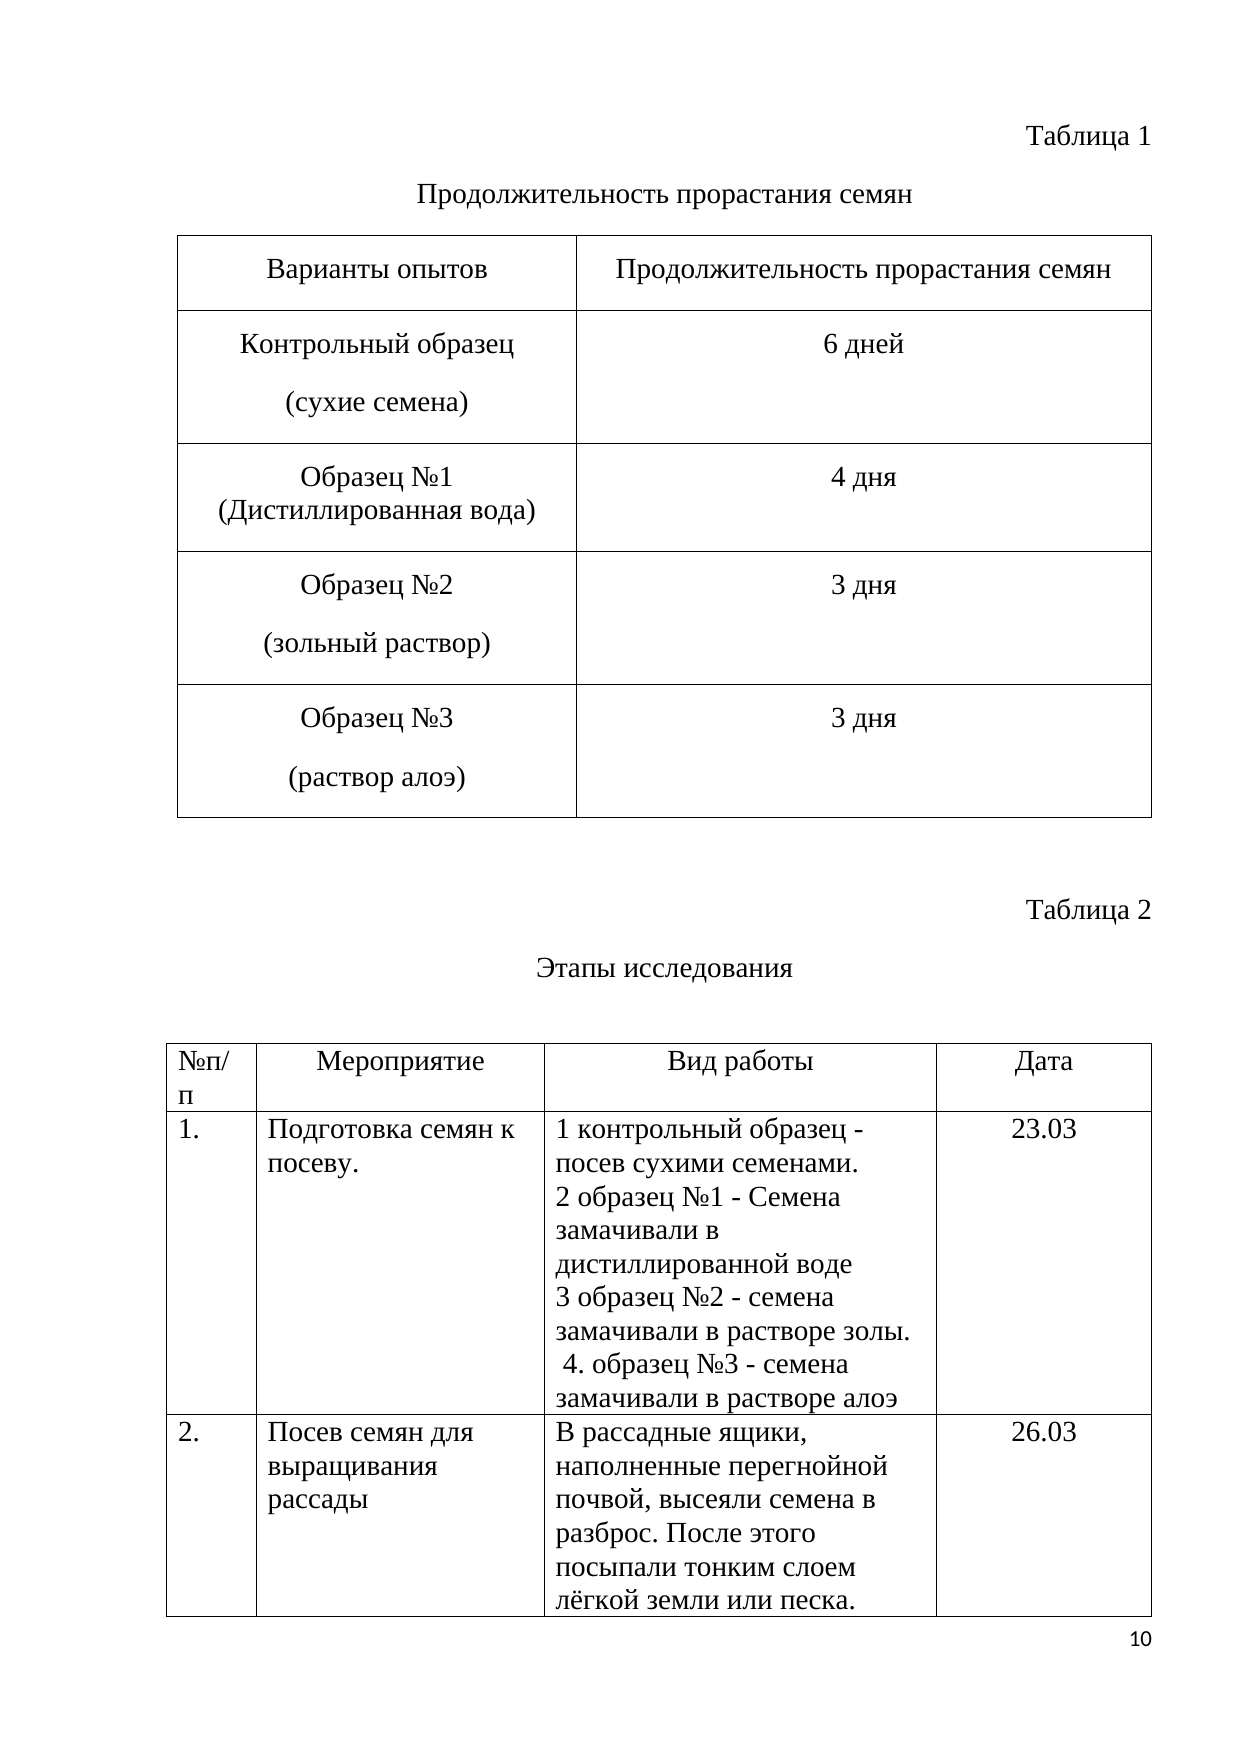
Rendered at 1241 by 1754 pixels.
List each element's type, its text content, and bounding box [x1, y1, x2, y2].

table_cell 3 дня [577, 552, 1151, 684]
table_header Мероприятие [257, 1044, 544, 1111]
text Продолжительность прорастания семян [177, 177, 1152, 210]
table_cell 4 дня [577, 444, 1151, 551]
table_cell Контрольный образец (сухие семена) [178, 311, 576, 443]
text Таблица 2 [177, 892, 1152, 925]
table_header Вид работы [545, 1044, 936, 1111]
table_cell 6 дней [577, 311, 1151, 443]
table_cell Подготовка семян к посеву. [257, 1112, 544, 1413]
table_header Варианты опытов [178, 236, 576, 310]
text Таблица 1 [177, 118, 1152, 152]
table_cell 1. [167, 1112, 256, 1413]
table_cell Образец №1 (Дистиллированная вода) [178, 444, 576, 551]
table_cell Образец №2 (зольный раствор) [178, 552, 576, 684]
table_cell 2. [167, 1415, 256, 1616]
table_header Продолжительность прорастания семян [577, 236, 1151, 310]
table_header №п/п [167, 1044, 256, 1111]
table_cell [257, 1415, 544, 1616]
table_cell 26.03 [937, 1415, 1151, 1616]
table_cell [545, 1415, 936, 1616]
table_cell Образец №3 (раствор алоэ) [178, 685, 576, 817]
table_cell 23.03 [937, 1112, 1151, 1413]
text Этапы исследования [177, 950, 1152, 984]
table_header Дата [937, 1044, 1151, 1111]
table_cell 1 контрольный образец - посев сухими семенами. 2 образец №1 - Семена замачивали в дистиллированной воде 3 образец №2 - семена замачивали в растворе золы. 4. образец №3 - семена замачивали в растворе алоэ [545, 1112, 936, 1413]
table_cell 3 дня [577, 685, 1151, 817]
